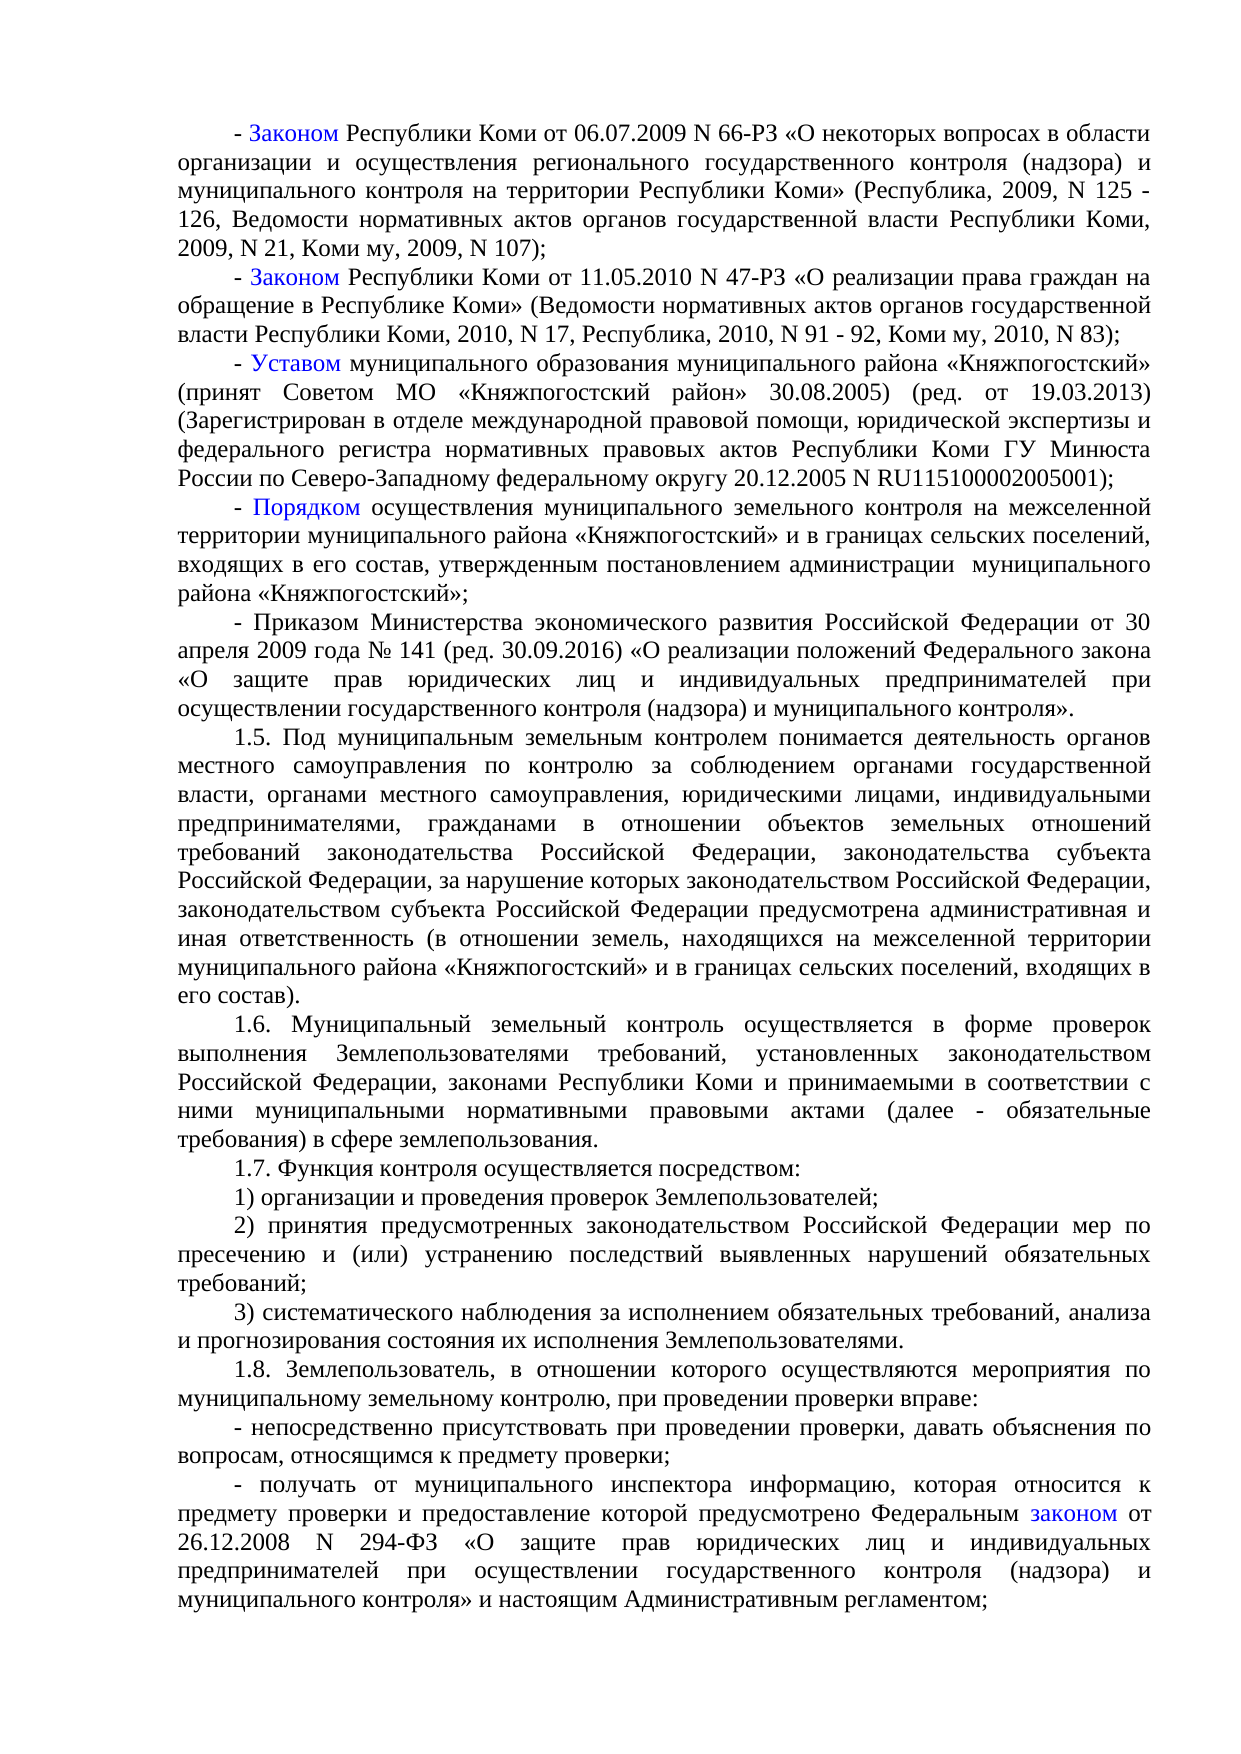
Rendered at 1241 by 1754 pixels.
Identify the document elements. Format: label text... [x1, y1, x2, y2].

text - Законом Республики Коми от 06.07.2009 N 66-РЗ «О некоторых вопросах в области организации и осуществления регионального государственного контроля (надзора) и муниципального контроля на территории Республики Коми» (Республика, 2009, N 125 - 126, Ведомости нормативных актов органов государственной власти Республики Коми, 2009, N 21, Коми му, 2009, N 107); [177, 118, 1152, 262]
text - получать от муниципального инспектора информацию, которая относится к предмету проверки и предоставление которой предусмотрено Федеральным законом от 26.12.2008 N 294-ФЗ «О защите прав юридических лиц и индивидуальных предпринимателей при осуществлении государственного контроля (надзора) и муниципального контроля» и настоящим Административным регламентом; [177, 1469, 1152, 1613]
text - Приказом Министерства экономического развития Российской Федерации от 30 апреля 2009 года № 141 (ред. 30.09.2016) «О реализации положений Федерального закона «О защите прав юридических лиц и индивидуальных предпринимателей при осуществлении государственного контроля (надзора) и муниципального контроля». [177, 607, 1152, 722]
text 2) принятия предусмотренных законодательством Российской Федерации мер по пресечению и (или) устранению последствий выявленных нарушений обязательных требований; [177, 1211, 1152, 1297]
text 3) систематического наблюдения за исполнением обязательных требований, анализа и прогнозирования состояния их исполнения Землепользователями. [177, 1297, 1152, 1354]
text 1) организации и проведения проверок Землепользователей; [177, 1182, 1152, 1211]
text - Уставом муниципального образования муниципального района «Княжпогостский» (принят Советом МО «Княжпогостский район» 30.08.2005) (ред. от 19.03.2013) (Зарегистрирован в отделе международной правовой помощи, юридической экспертизы и федерального регистра нормативных правовых актов Республики Коми ГУ Минюста России по Северо-Западному федеральному округу 20.12.2005 N RU115100002005001); [177, 348, 1152, 492]
text 1.8. Землепользователь, в отношении которого осуществляются мероприятия по муниципальному земельному контролю, при проведении проверки вправе: [177, 1354, 1152, 1412]
text - Порядком осуществления муниципального земельного контроля на межселенной территории муниципального района «Княжпогостский» и в границах сельских поселений, входящих в его состав, утвержденным постановлением администрации муниципального района «Княжпогостский»; [177, 492, 1152, 607]
text 1.7. Функция контроля осуществляется посредством: [177, 1153, 1152, 1182]
text 1.6. Муниципальный земельный контроль осуществляется в форме проверок выполнения Землепользователями требований, установленных законодательством Российской Федерации, законами Республики Коми и принимаемыми в соответствии с ними муниципальными нормативными правовыми актами (далее - обязательные требования) в сфере землепользования. [177, 1009, 1152, 1153]
text 1.5. Под муниципальным земельным контролем понимается деятельность органов местного самоуправления по контролю за соблюдением органами государственной власти, органами местного самоуправления, юридическими лицами, индивидуальными предпринимателями, гражданами в отношении объектов земельных отношений требований законодательства Российской Федерации, законодательства субъекта Российской Федерации, за нарушение которых законодательством Российской Федерации, законодательством субъекта Российской Федерации предусмотрена административная и иная ответственность (в отношении земель, находящихся на межселенной территории муниципального района «Княжпогостский» и в границах сельских поселений, входящих в его состав). [177, 722, 1152, 1009]
text - Законом Республики Коми от 11.05.2010 N 47-РЗ «О реализации права граждан на обращение в Республике Коми» (Ведомости нормативных актов органов государственной власти Республики Коми, 2010, N 17, Республика, 2010, N 91 - 92, Коми му, 2010, N 83); [177, 262, 1152, 348]
text - непосредственно присутствовать при проведении проверки, давать объяснения по вопросам, относящимся к предмету проверки; [177, 1412, 1152, 1469]
